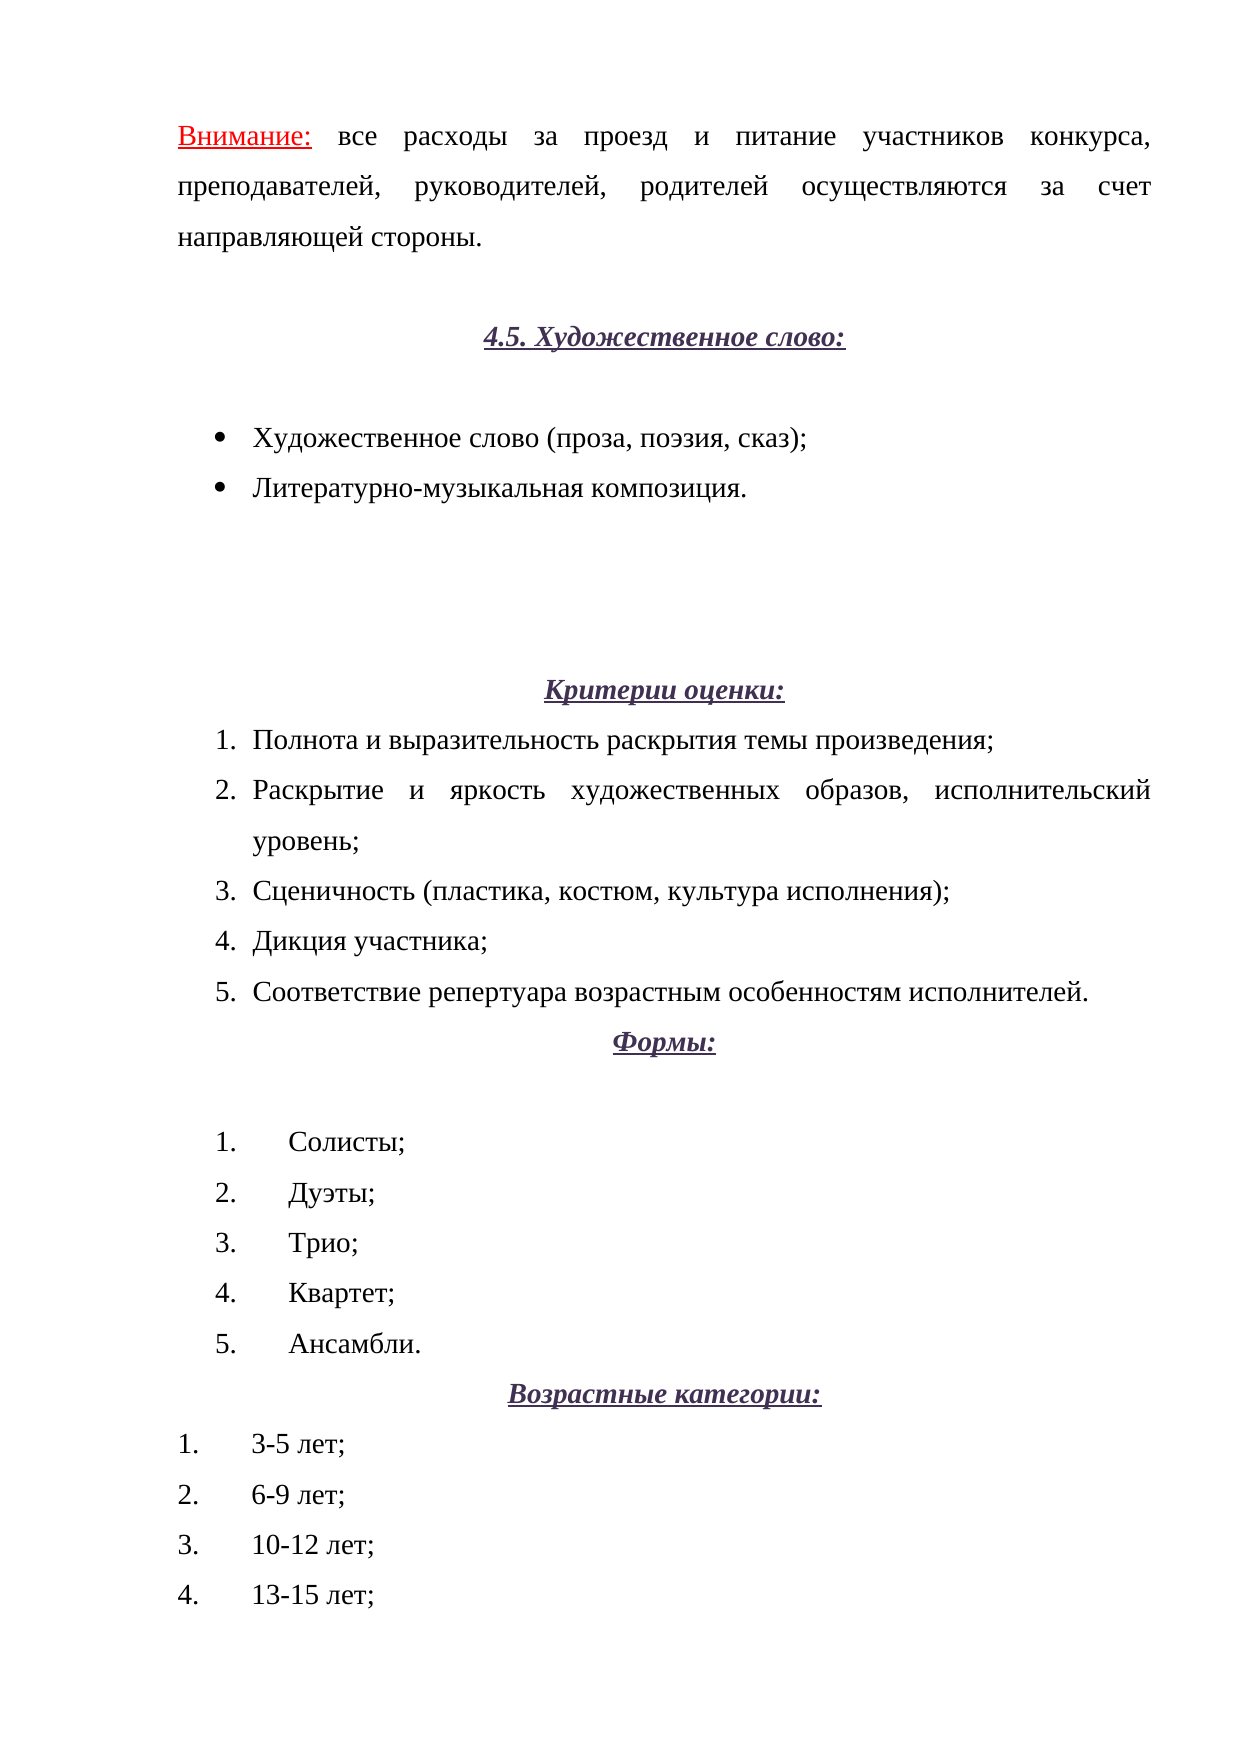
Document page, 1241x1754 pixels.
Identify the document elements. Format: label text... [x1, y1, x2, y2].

text 4.5. Художественное слово: [177, 319, 1152, 353]
text Формы: [177, 1024, 1152, 1057]
text Критерии оценки: [177, 672, 1152, 705]
list Дуэты; [215, 1175, 1152, 1208]
text 1. 3-5 лет; [177, 1426, 1152, 1460]
list Ансамбли. [215, 1326, 1152, 1359]
text 4. 13-15 лет; [177, 1577, 1152, 1611]
list Полнота и выразительность раскрытия темы произведения; [215, 722, 1152, 756]
list Сценичность (пластика, костюм, культура исполнения); [215, 873, 1152, 907]
list Художественное слово (проза, поэзия, сказ); [215, 420, 1152, 454]
list Раскрытие и яркость художественных образов, исполнительский уровень; [215, 772, 1152, 856]
list Литературно-музыкальная композиция. [215, 470, 1152, 504]
list Дикция участника; [215, 923, 1152, 957]
text Возрастные категории: [177, 1376, 1152, 1410]
text 2. 6-9 лет; [177, 1477, 1152, 1510]
text Внимание: все расходы за проезд и питание участников конкурса, преподавателей, руководителей, родителей осуществляются за счет направляющей стороны. [177, 118, 1152, 252]
text 3. 10-12 лет; [177, 1527, 1152, 1561]
list Квартет; [215, 1276, 1152, 1309]
list Солисты; [215, 1124, 1152, 1158]
list Соответствие репертуара возрастным особенностям исполнителей. [215, 974, 1152, 1007]
list Трио; [215, 1225, 1152, 1259]
